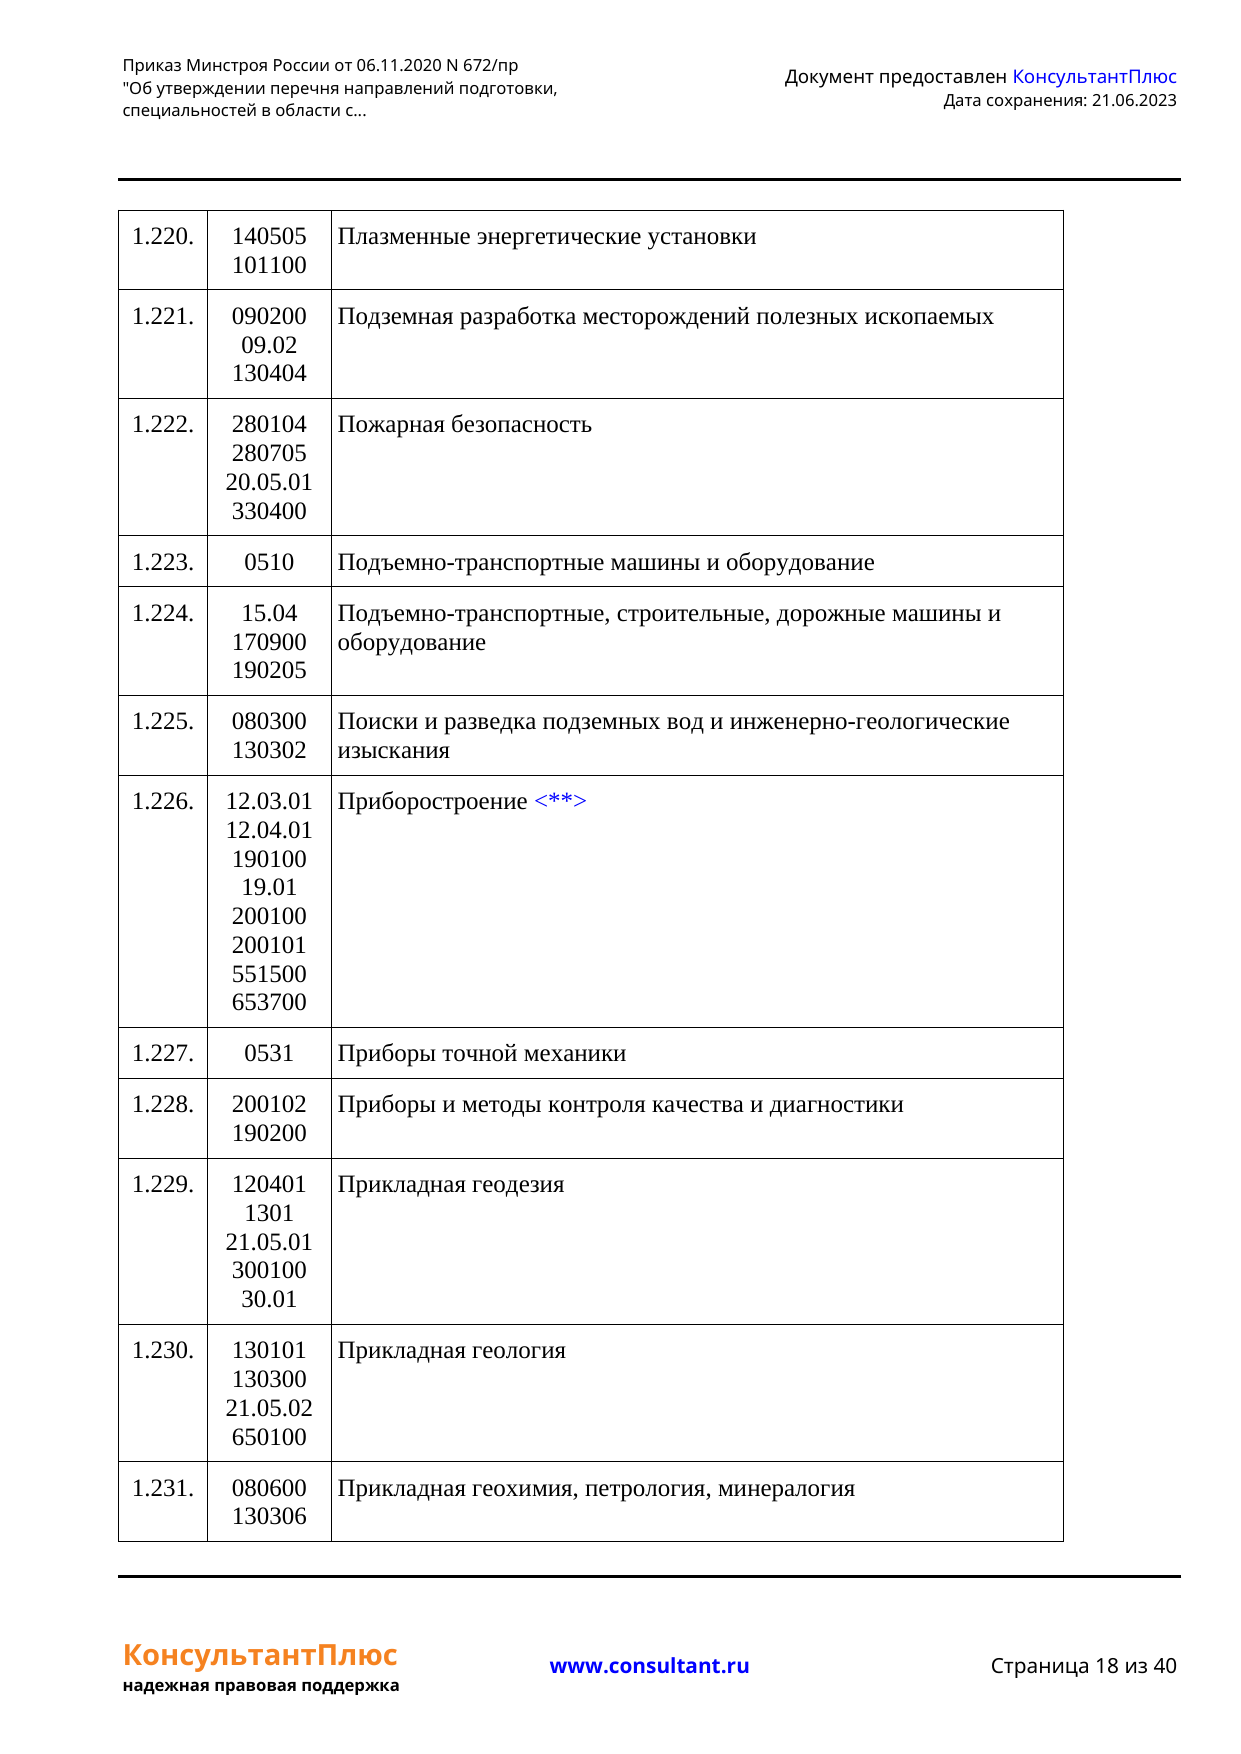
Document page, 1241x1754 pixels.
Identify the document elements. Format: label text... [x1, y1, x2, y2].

table_cell 120401 1301 21.05.01 300100 30.01 [208, 1159, 331, 1324]
table_cell 1.223. [119, 536, 207, 586]
table_cell Плазменные энергетические установки [332, 211, 1063, 289]
table_cell 1.230. [119, 1325, 207, 1461]
table_cell Подземная разработка месторождений полезных ископаемых [332, 290, 1063, 398]
table_cell 12.03.01 12.04.01 190100 19.01 200100 200101 551500 653700 [208, 776, 331, 1027]
table_cell Пожарная безопасность [332, 399, 1063, 535]
table_cell 1.226. [119, 776, 207, 1027]
table_cell 1.229. [119, 1159, 207, 1324]
table_cell 1.228. [119, 1079, 207, 1158]
table_cell Поиски и разведка подземных вод и инженерно-геологические изыскания [332, 696, 1063, 774]
table_cell 080300 130302 [208, 696, 331, 774]
table_cell 0510 [208, 536, 331, 586]
table_cell Приборы и методы контроля качества и диагностики [332, 1079, 1063, 1158]
table_cell 130101 130300 21.05.02 650100 [208, 1325, 331, 1461]
table_cell 080600 130306 [208, 1462, 331, 1541]
table_cell Прикладная геодезия [332, 1159, 1063, 1324]
table_cell 0531 [208, 1028, 331, 1078]
table_cell Приборостроение <**> [332, 776, 1063, 1027]
table_cell Прикладная геология [332, 1325, 1063, 1461]
table_cell 1.225. [119, 696, 207, 774]
table_cell 15.04 170900 190205 [208, 587, 331, 695]
table_cell 140505 101100 [208, 211, 331, 289]
table_cell 1.220. [119, 211, 207, 289]
table_cell 1.227. [119, 1028, 207, 1078]
table_cell Подъемно-транспортные машины и оборудование [332, 536, 1063, 586]
table_cell 1.231. [119, 1462, 207, 1541]
table_cell Приборы точной механики [332, 1028, 1063, 1078]
table_cell Прикладная геохимия, петрология, минералогия [332, 1462, 1063, 1541]
table_cell Подъемно-транспортные, строительные, дорожные машины и оборудование [332, 587, 1063, 695]
table_cell 1.222. [119, 399, 207, 535]
table_cell 090200 09.02 130404 [208, 290, 331, 398]
table_cell 200102 190200 [208, 1079, 331, 1158]
table_cell 280104 280705 20.05.01 330400 [208, 399, 331, 535]
table_cell 1.221. [119, 290, 207, 398]
table_cell 1.224. [119, 587, 207, 695]
